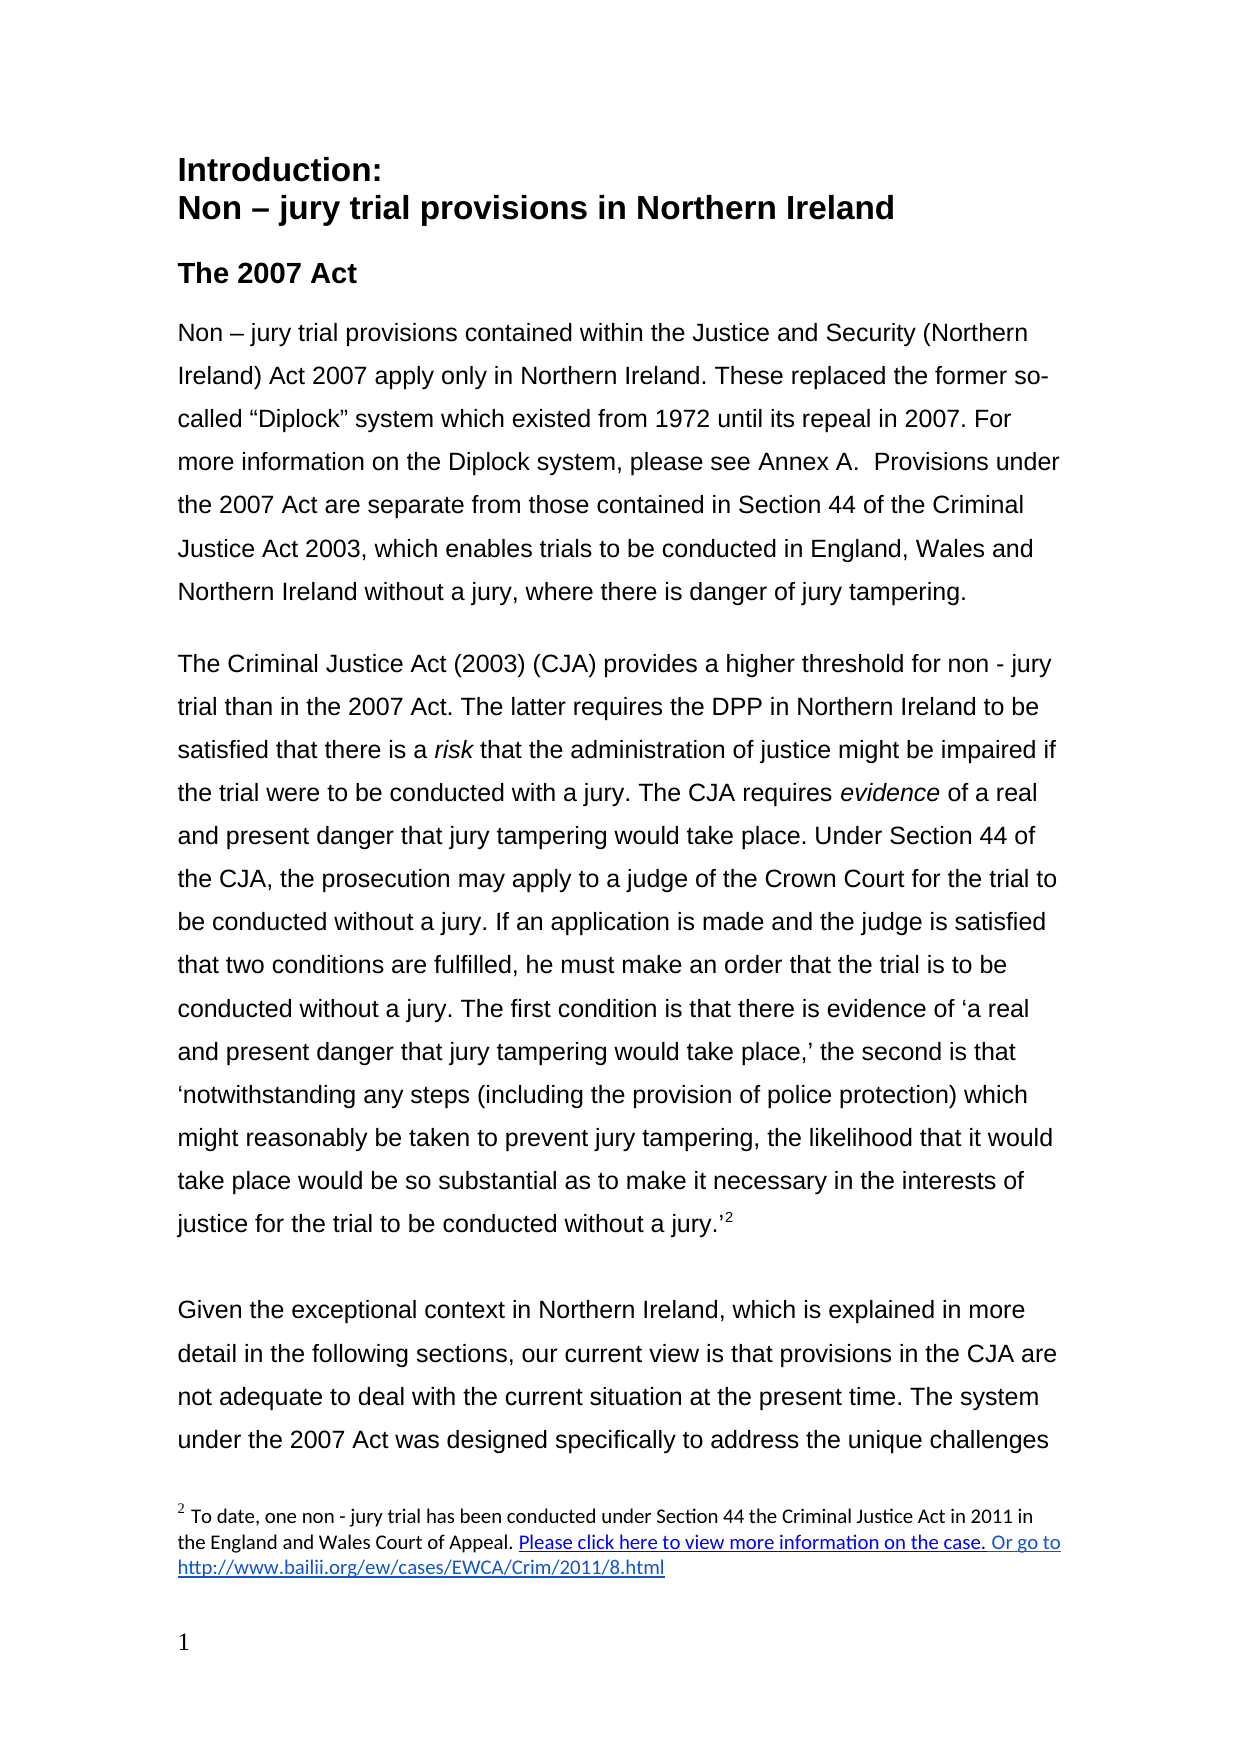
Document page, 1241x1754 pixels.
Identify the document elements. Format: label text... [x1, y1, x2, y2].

text Non – jury trial provisions contained within the Justice and Security (Northern Ireland) Act 2007 apply only in Northern Ireland. These replaced the former so-called “Diplock” system which existed from 1972 until its repeal in 2007. For more information on the Diplock system, please see Annex A. Provisions under the 2007 Act are separate from those contained in Section 44 of the Criminal Justice Act 2003, which enables trials to be conducted in England, Wales and Northern Ireland without a jury, where there is danger of jury tampering. [177, 318, 1063, 605]
text The 2007 Act [177, 256, 1063, 289]
text Non – jury trial provisions in Northern Ireland [177, 188, 1063, 227]
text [177, 1295, 1063, 1453]
text The Criminal Justice Act (2003) (CJA) provides a higher threshold for non - jury trial than in the 2007 Act. The latter requires the DPP in Northern Ireland to be satisfied that there is a risk that the administration of justice might be impaired if the trial were to be conducted with a jury. The CJA requires evidence of a real and present danger that jury tampering would take place. Under Section 44 of the CJA, the prosecution may apply to a judge of the Crown Court for the trial to be conducted without a jury. If an application is made and the judge is satisfied that two conditions are fulfilled, he must make an order that the trial is to be conducted without a jury. The first condition is that there is evidence of ‘a real and present danger that jury tampering would take place,’ the second is that ‘notwithstanding any steps (including the provision of police protection) which might reasonably be taken to prevent jury tampering, the likelihood that it would take place would be so substantial as to make it necessary in the interests of justice for the trial to be conducted without a jury.’ [177, 648, 1063, 1238]
text Introduction: [177, 150, 1063, 188]
